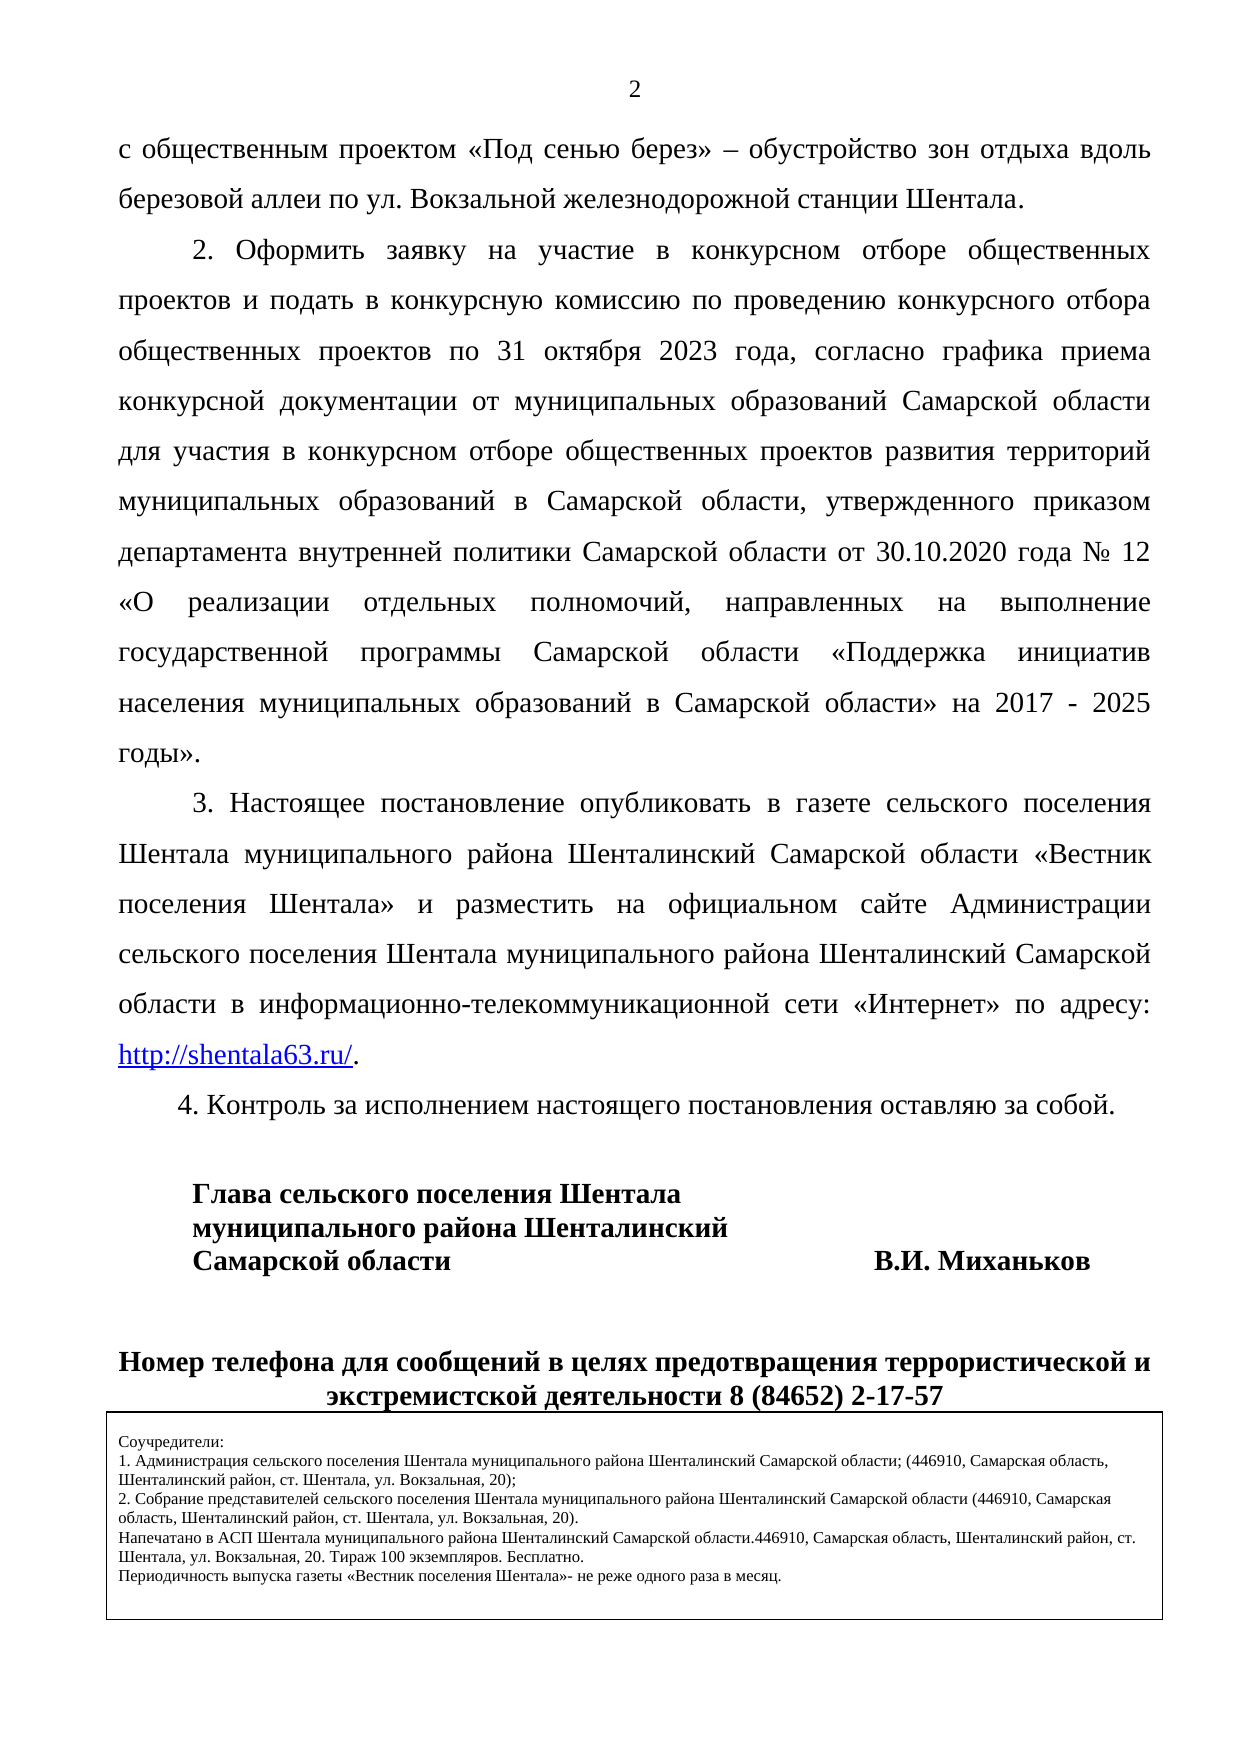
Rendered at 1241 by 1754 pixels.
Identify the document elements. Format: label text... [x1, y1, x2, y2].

table_header Соучредители: 1. Администрация сельского поселения Шентала муниципального района Шенталинский Самарской области; (446910, Самарская область, Шенталинский район, ст. Шентала, ул. Вокзальная, 20); 2. Собрание представителей сельского поселения Шентала муниципального района Шенталинский Самарской области (446910, Самарская область, Шенталинский район, ст. Шентала, ул. Вокзальная, 20). Напечатано в АСП Шентала муниципального района Шенталинский Самарской области.446910, Самарская область, Шенталинский район, ст. Шентала, ул. Вокзальная, 20. Тираж 100 экземпляров. Бесплатно. Периодичность выпуска газеты «Вестник поселения Шентала»- не реже одного раза в месяц. [107, 1413, 1162, 1618]
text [118, 131, 1152, 215]
text Номер телефона для сообщений в целях предотвращения террористической и экстремистской деятельности 8 (84652) 2-17-57 [118, 1344, 1152, 1411]
text 4. Контроль за исполнением настоящего постановления оставляю за собой. [118, 1087, 1152, 1121]
text Самарской области В.И. Миханьков [118, 1243, 1152, 1277]
text муниципального района Шенталинский [118, 1210, 1152, 1243]
text 2. Оформить заявку на участие в конкурсном отборе общественных проектов и подать в конкурсную комиссию по проведению конкурсного отбора общественных проектов по 31 октября 2023 года, согласно графика приема конкурсной документации от муниципальных образований Самарской области для участия в конкурсном отборе общественных проектов развития территорий муниципальных образований в Самарской области, утвержденного приказом департамента внутренней политики Самарской области от 30.10.2020 года № 12 «О реализации отдельных полномочий, направленных на выполнение государственной программы Самарской области «Поддержка инициатив населения муниципальных образований в Самарской области» на 2017 - 2025 годы». [118, 232, 1152, 769]
text Глава сельского поселения Шентала [118, 1176, 1152, 1210]
text 3. Настоящее постановление опубликовать в газете сельского поселения Шентала муниципального района Шенталинский Самарской области «Вестник поселения Шентала» и разместить на официальном сайте Администрации сельского поселения Шентала муниципального района Шенталинский Самарской области в информационно-телекоммуникационной сети «Интернет» по адресу: http://shentala63.ru/. [118, 785, 1152, 1071]
